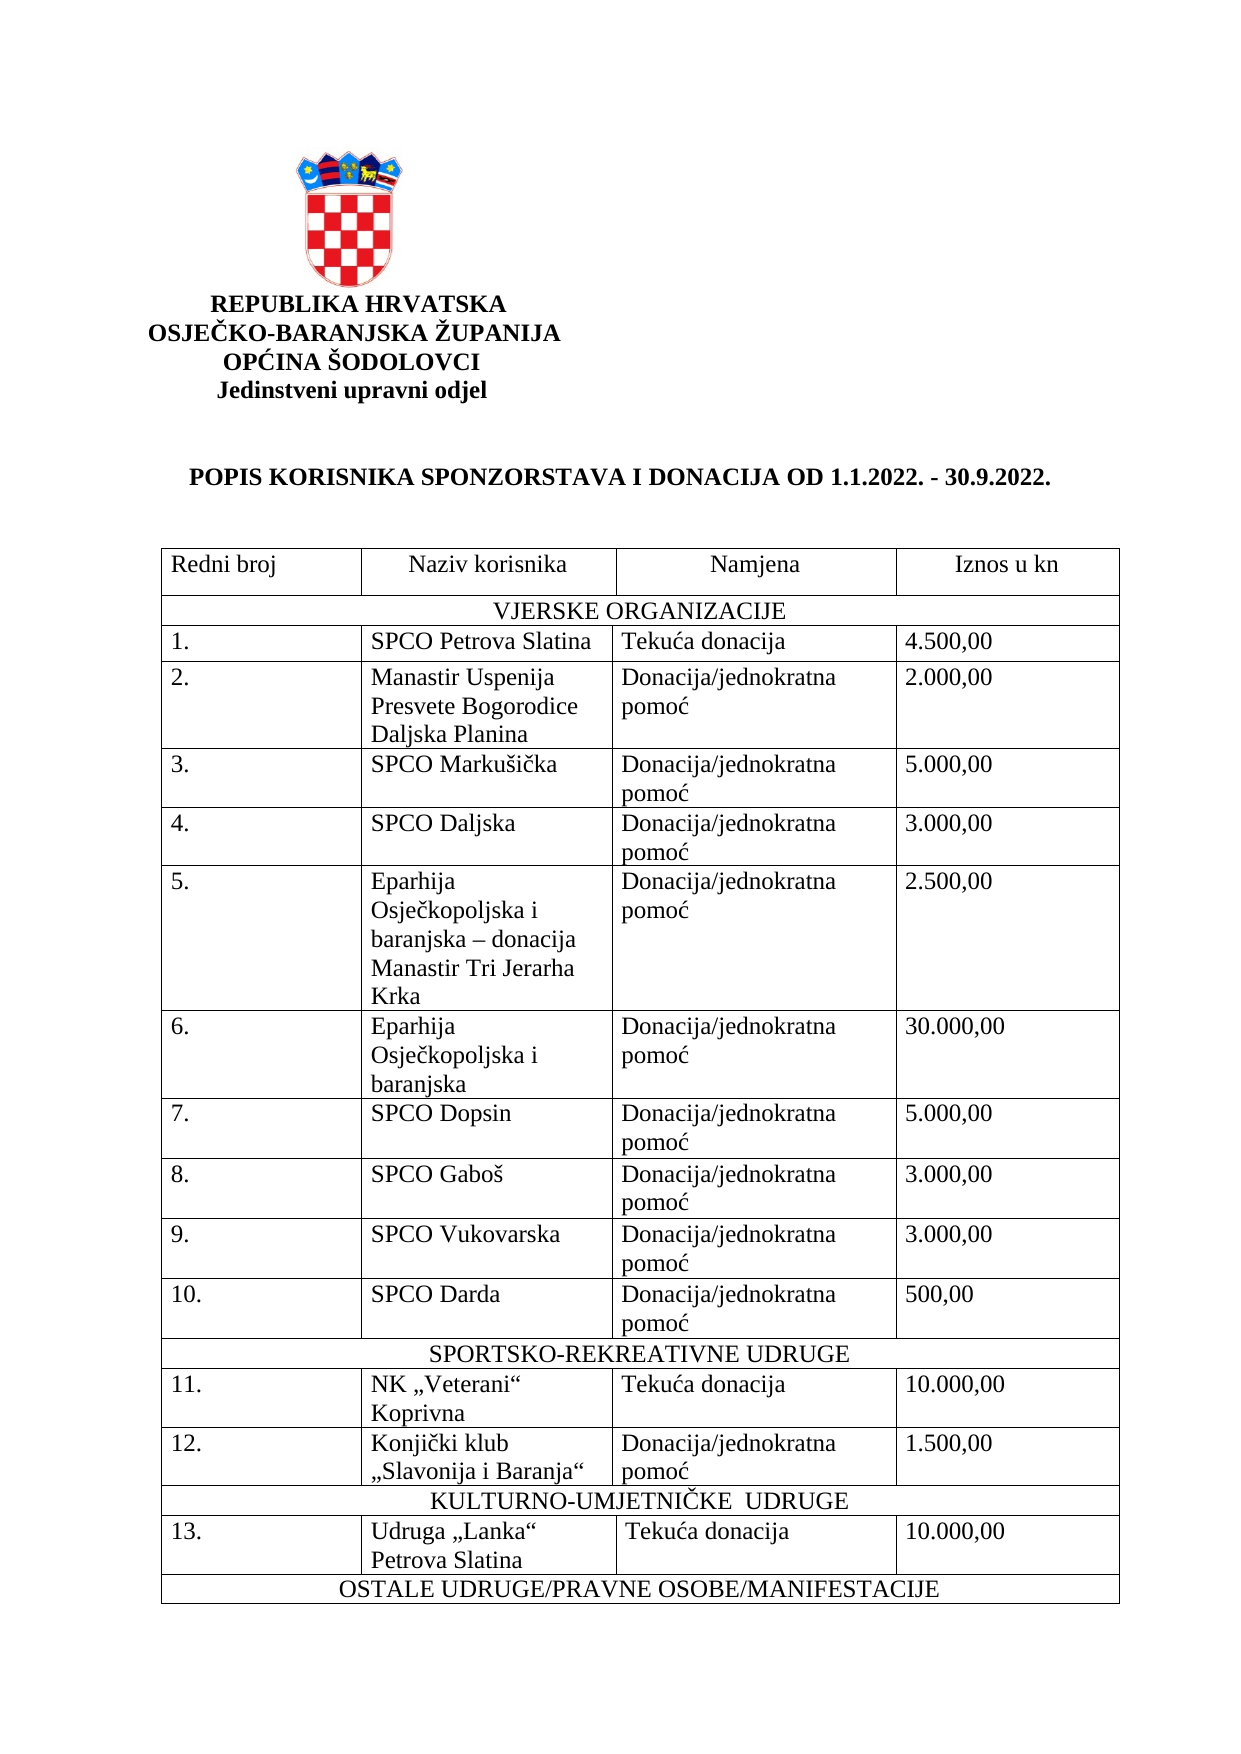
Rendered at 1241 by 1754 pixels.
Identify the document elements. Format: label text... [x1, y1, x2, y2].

table_cell 13. [162, 1516, 361, 1573]
table_cell 4.500,00 [897, 626, 1119, 661]
table_cell SPORTSKO-REKREATIVNE UDRUGE [162, 1339, 1119, 1368]
table_cell 11. [162, 1369, 361, 1427]
table_cell 8. [162, 1159, 361, 1218]
text OSJEČKO-BARANJSKA ŽUPANIJA [148, 318, 1093, 347]
table_cell 4. [162, 808, 361, 865]
table_cell SPCO Dopsin [362, 1099, 612, 1158]
text POPIS KORISNIKA SPONZORSTAVA I DONACIJA OD 1.1.2022. - 30.9.2022. [148, 462, 1093, 491]
table_header Redni broj [162, 549, 361, 595]
table_cell 9. [162, 1219, 361, 1278]
table_cell 1. [162, 626, 361, 661]
table_cell 10. [162, 1279, 361, 1338]
table_cell 12. [162, 1428, 361, 1485]
table_cell NK „Veterani“ Koprivna [362, 1369, 612, 1427]
table_cell 5. [162, 866, 361, 1010]
table_cell 2.500,00 [897, 866, 1119, 1010]
table_cell Tekuća donacija [617, 1516, 896, 1573]
table_cell 500,00 [897, 1279, 1119, 1338]
table_cell SPCO Vukovarska [362, 1219, 612, 1278]
table_cell Donacija/jednokratna pomoć [613, 1011, 896, 1097]
table_cell Eparhija Osječkopoljska i baranjska – donacija Manastir Tri Jerarha Krka [362, 866, 612, 1010]
table_cell Konjički klub „Slavonija i Baranja“ [362, 1428, 612, 1485]
table_cell SPCO Gaboš [362, 1159, 612, 1218]
table_cell 7. [162, 1099, 361, 1158]
table_cell 3.000,00 [897, 808, 1119, 865]
table_cell Donacija/jednokratna pomoć [613, 749, 896, 807]
table_cell Donacija/jednokratna pomoć [613, 1099, 896, 1158]
table_cell Manastir Uspenija Presvete Bogorodice Daljska Planina [362, 662, 612, 748]
table_header Namjena [617, 549, 896, 595]
table_cell Eparhija Osječkopoljska i baranjska [362, 1011, 612, 1097]
table_cell Udruga „Lanka“ Petrova Slatina [362, 1516, 616, 1573]
table_cell 6. [162, 1011, 361, 1097]
table_cell Donacija/jednokratna pomoć [613, 1428, 896, 1485]
table_cell VJERSKE ORGANIZACIJE [162, 596, 1119, 625]
text Jedinstveni upravni odjel [148, 376, 1093, 404]
table_cell KULTURNO-UMJETNIČKE UDRUGE [162, 1486, 1119, 1515]
table_cell 30.000,00 [897, 1011, 1119, 1097]
table_cell SPCO Darda [362, 1279, 612, 1338]
text OPĆINA ŠODOLOVCI [148, 347, 1093, 376]
text REPUBLIKA HRVATSKA [148, 289, 1093, 318]
table_header Naziv korisnika [362, 549, 616, 595]
table_cell 2.000,00 [897, 662, 1119, 748]
table_cell SPCO Daljska [362, 808, 612, 865]
table_cell 5.000,00 [897, 749, 1119, 807]
table_cell 1.500,00 [897, 1428, 1119, 1485]
table_cell 3.000,00 [897, 1219, 1119, 1278]
table_cell OSTALE UDRUGE/PRAVNE OSOBE/MANIFESTACIJE [162, 1575, 1119, 1603]
table_cell Donacija/jednokratna pomoć [613, 662, 896, 748]
table_cell Donacija/jednokratna pomoć [613, 1279, 896, 1338]
table_cell 3. [162, 749, 361, 807]
picture [292, 147, 409, 290]
table_cell 10.000,00 [897, 1516, 1119, 1573]
table_cell 3.000,00 [897, 1159, 1119, 1218]
table_cell SPCO Markušička [362, 749, 612, 807]
table_cell Tekuća donacija [613, 1369, 896, 1427]
table_header Iznos u kn [897, 549, 1119, 595]
table_cell Donacija/jednokratna pomoć [613, 866, 896, 1010]
table_cell 2. [162, 662, 361, 748]
table_cell Donacija/jednokratna pomoć [613, 808, 896, 865]
table_cell SPCO Petrova Slatina [362, 626, 612, 661]
table_cell 10.000,00 [897, 1369, 1119, 1427]
table_cell Donacija/jednokratna pomoć [613, 1219, 896, 1278]
table_cell Tekuća donacija [613, 626, 896, 661]
table_cell Donacija/jednokratna pomoć [613, 1159, 896, 1218]
table_cell 5.000,00 [897, 1099, 1119, 1158]
